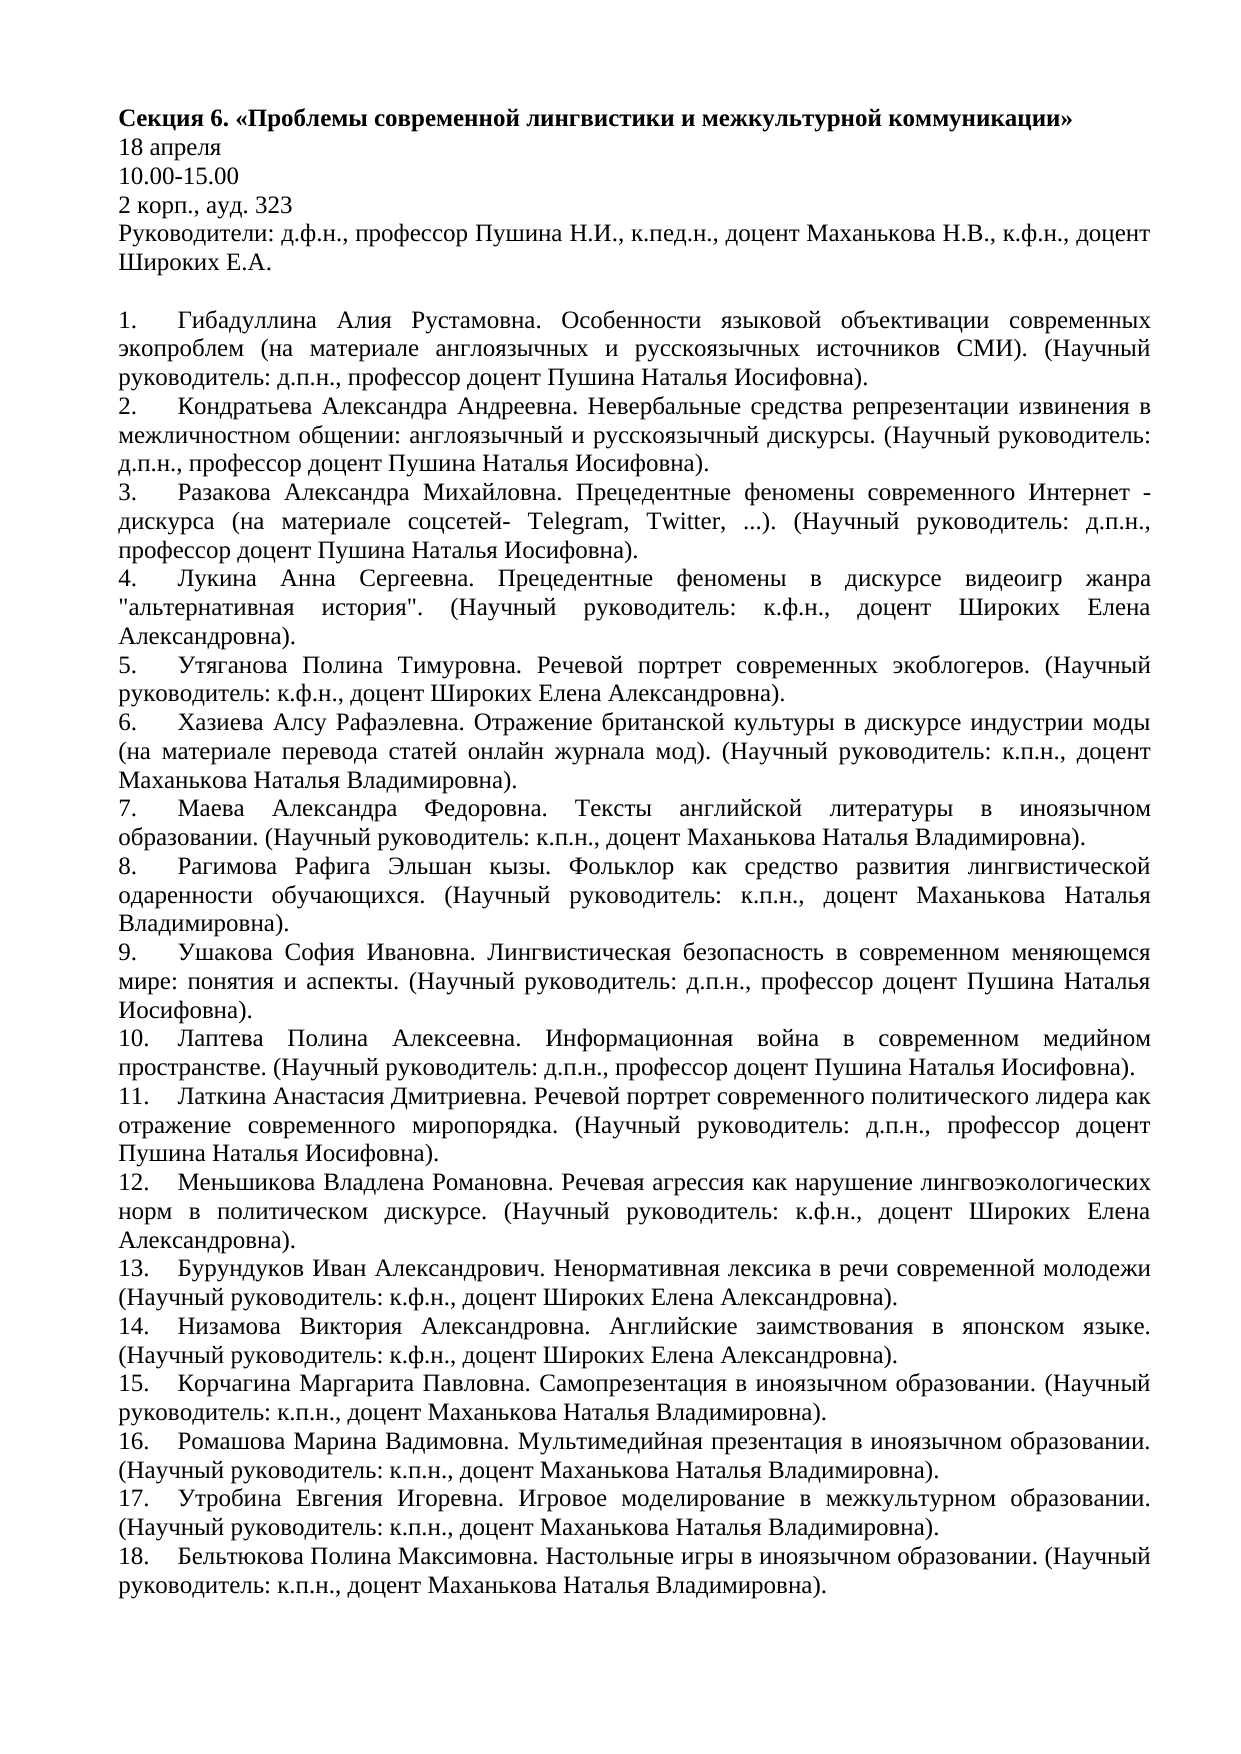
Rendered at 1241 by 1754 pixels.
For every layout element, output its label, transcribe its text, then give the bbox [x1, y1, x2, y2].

text 7. Маева Александра Федоровна. Тексты английской литературы в иноязычном образовании. (Научный руководитель: к.п.н., доцент Маханькова Наталья Владимировна). [118, 793, 1152, 851]
text 15. Корчагина Маргарита Павловна. Самопрезентация в иноязычном образовании. (Научный руководитель: к.п.н., доцент Маханькова Наталья Владимировна). [118, 1368, 1152, 1426]
text 17. Утробина Евгения Игоревна. Игровое моделирование в межкультурном образовании. (Научный руководитель: к.п.н., доцент Маханькова Наталья Владимировна). [118, 1483, 1152, 1541]
text 10. Лаптева Полина Алексеевна. Информационная война в современном медийном пространстве. (Научный руководитель: д.п.н., профессор доцент Пушина Наталья Иосифовна). [118, 1023, 1152, 1081]
text 16. Ромашова Марина Вадимовна. Мультимедийная презентация в иноязычном образовании. (Научный руководитель: к.п.н., доцент Маханькова Наталья Владимировна). [118, 1426, 1152, 1483]
text Руководители: д.ф.н., профессор Пушина Н.И., к.пед.н., доцент Маханькова Н.В., к.ф.н., доцент Широких Е.А. [118, 218, 1152, 276]
text 18 апреля [118, 132, 1152, 161]
text 18. Бельтюкова Полина Максимовна. Настольные игры в иноязычном образовании. (Научный руководитель: к.п.н., доцент Маханькова Наталья Владимировна). [118, 1541, 1152, 1598]
text 6. Хазиева Алсу Рафаэлевна. Отражение британской культуры в дискурсе индустрии моды (на материале перевода статей онлайн журнала мод). (Научный руководитель: к.п.н., доцент Маханькова Наталья Владимировна). [118, 707, 1152, 793]
text 4. Лукина Анна Сергеевна. Прецедентные феномены в дискурсе видеоигр жанра "альтернативная история". (Научный руководитель: к.ф.н., доцент Широких Елена Александровна). [118, 563, 1152, 650]
text 10.00-15.00 [118, 161, 1152, 190]
text 11. Латкина Анастасия Дмитриевна. Речевой портрет современного политического лидера как отражение современного миропорядка. (Научный руководитель: д.п.н., профессор доцент Пушина Наталья Иосифовна). [118, 1081, 1152, 1167]
text Секция 6. «Проблемы современной лингвистики и межкультурной коммуникации» [118, 103, 1152, 132]
text 3. Разакова Александра Михайловна. Прецедентные феномены современного Интернет - дискурса (на материале соцсетей- Telegram, Twitter, ...). (Научный руководитель: д.п.н., профессор доцент Пушина Наталья Иосифовна). [118, 477, 1152, 563]
text 14. Низамова Виктория Александровна. Английские заимствования в японском языке. (Научный руководитель: к.ф.н., доцент Широких Елена Александровна). [118, 1311, 1152, 1368]
text 9. Ушакова София Ивановна. Лингвистическая безопасность в современном меняющемся мире: понятия и аспекты. (Научный руководитель: д.п.н., профессор доцент Пушина Наталья Иосифовна). [118, 937, 1152, 1023]
text 1. Гибадуллина Алия Рустамовна. Особенности языковой объективации современных экопроблем (на материале англоязычных и русскоязычных источников СМИ). (Научный руководитель: д.п.н., профессор доцент Пушина Наталья Иосифовна). [118, 305, 1152, 391]
text 12. Меньшикова Владлена Романовна. Речевая агрессия как нарушение лингвоэкологических норм в политическом дискурсе. (Научный руководитель: к.ф.н., доцент Широких Елена Александровна). [118, 1167, 1152, 1253]
text 5. Утяганова Полина Тимуровна. Речевой портрет современных экоблогеров. (Научный руководитель: к.ф.н., доцент Широких Елена Александровна). [118, 650, 1152, 707]
text 13. Бурундуков Иван Александрович. Ненормативная лексика в речи современной молодежи (Научный руководитель: к.ф.н., доцент Широких Елена Александровна). [118, 1253, 1152, 1311]
text 2 корп., ауд. 323 [118, 190, 1152, 218]
text 8. Рагимова Рафига Эльшан кызы. Фольклор как средство развития лингвистической одаренности обучающихся. (Научный руководитель: к.п.н., доцент Маханькова Наталья Владимировна). [118, 851, 1152, 937]
text 2. Кондратьева Александра Андреевна. Невербальные средства репрезентации извинения в межличностном общении: англоязычный и русскоязычный дискурсы. (Научный руководитель: д.п.н., профессор доцент Пушина Наталья Иосифовна). [118, 391, 1152, 477]
